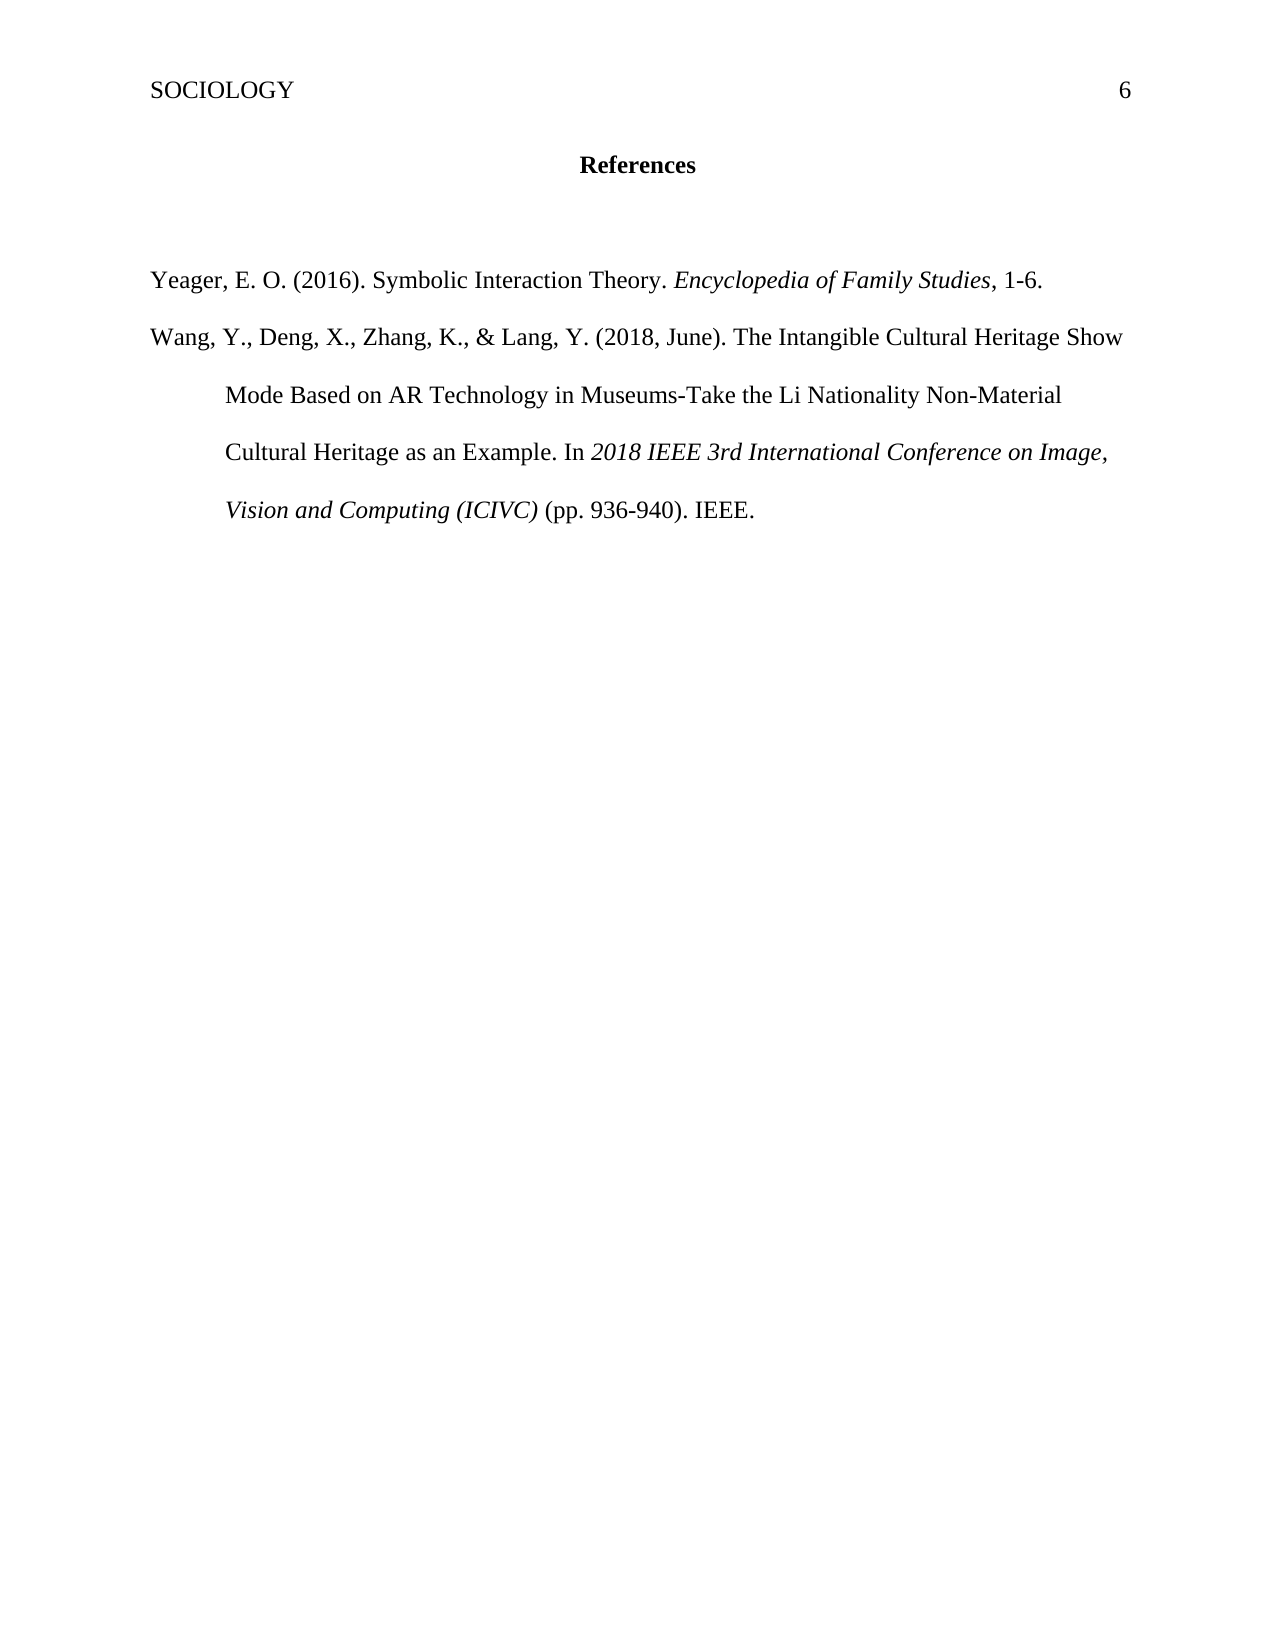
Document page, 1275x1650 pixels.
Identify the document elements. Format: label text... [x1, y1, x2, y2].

text Wang, Y., Deng, X., Zhang, K., & Lang, Y. (2018, June). The Intangible Cultural Heritage Show Mode Based on AR Technology in Museums-Take the Li Nationality Non-Material Cultural Heritage as an Example. In 2018 IEEE 3rd International Conference on Image, Vision and Computing (ICIVC) (pp. 936-940). IEEE. [150, 322, 1125, 524]
text Yeager, E. O. (2016). Symbolic Interaction Theory. Encyclopedia of Family Studies, 1-6. [150, 265, 1125, 294]
text References [150, 150, 1125, 179]
